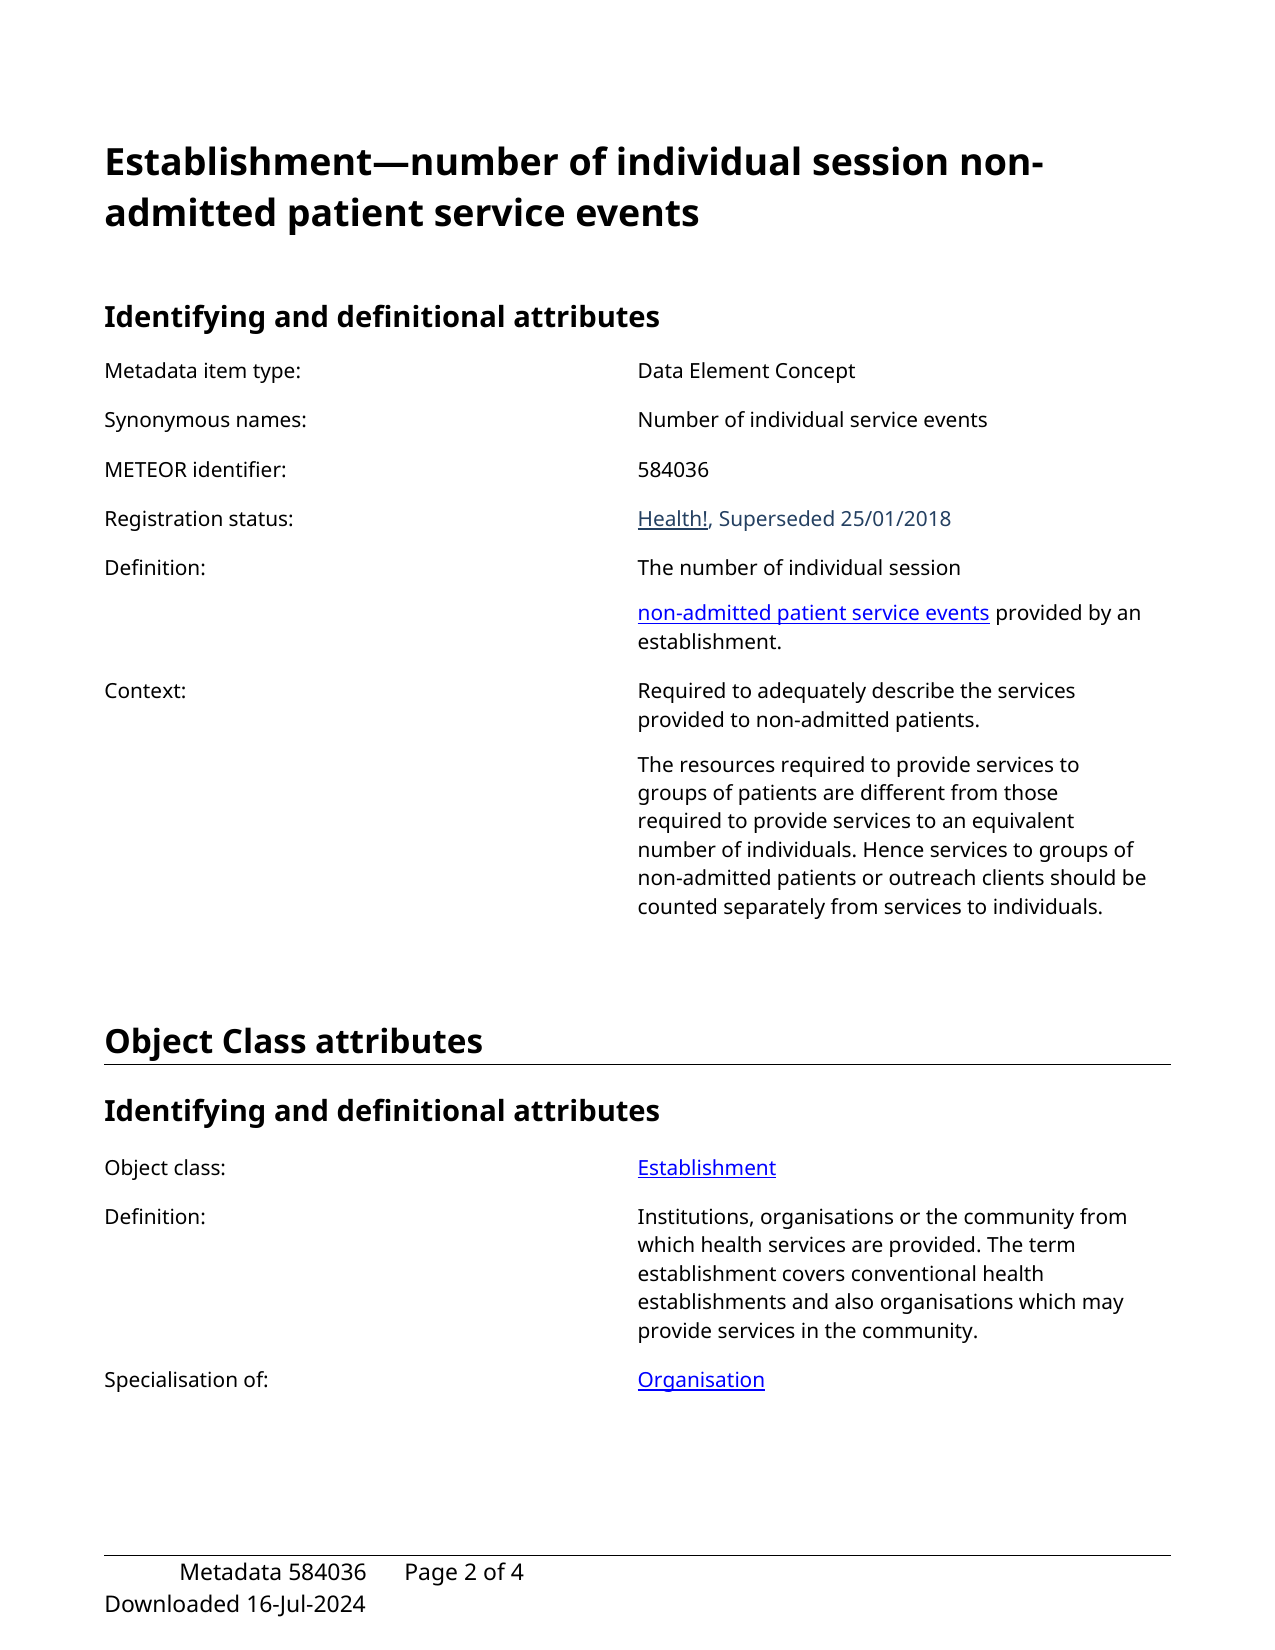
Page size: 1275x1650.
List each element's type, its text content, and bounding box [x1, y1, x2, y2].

table_cell Context: [93, 666, 626, 931]
table_cell Specialisation of: [93, 1355, 626, 1404]
table_header Identifying and definitional attributes [93, 250, 1159, 346]
table_cell Organisation [626, 1355, 1159, 1404]
table_cell 584036 [626, 445, 1159, 494]
table_cell Metadata item type: [93, 346, 626, 395]
table_cell Health!, Superseded 25/01/2018 [626, 494, 1159, 543]
table_cell Registration status: [93, 494, 626, 543]
table_cell Number of individual service events [626, 395, 1159, 444]
subtitle Establishment—number of individual session non-admitted patient service events [104, 135, 1171, 237]
table_cell Synonymous names: [93, 395, 626, 444]
table_cell Definition: [93, 1192, 626, 1355]
table_cell METEOR identifier: [93, 445, 626, 494]
table_cell Definition: [93, 543, 626, 666]
table_cell Institutions, organisations or the community from which health services are provided. The term establishment covers conventional health establishments and also organisations which may provide services in the community. [626, 1192, 1159, 1355]
subtitle Object Class attributes [104, 1018, 1171, 1064]
table_header Establishment [626, 1143, 1159, 1192]
table_cell Required to adequately describe the services provided to non-admitted patients. The resources required to provide services to groups of patients are different from those required to provide services to an equivalent number of individuals. Hence services to groups of non-admitted patients or outreach clients should be counted separately from services to individuals. [626, 666, 1159, 931]
table_header Object class: [93, 1143, 626, 1192]
table_cell The number of individual session non-admitted patient service events provided by an establishment. [626, 543, 1159, 666]
table_cell Data Element Concept [626, 346, 1159, 395]
subtitle Identifying and definitional attributes [104, 1090, 1171, 1130]
